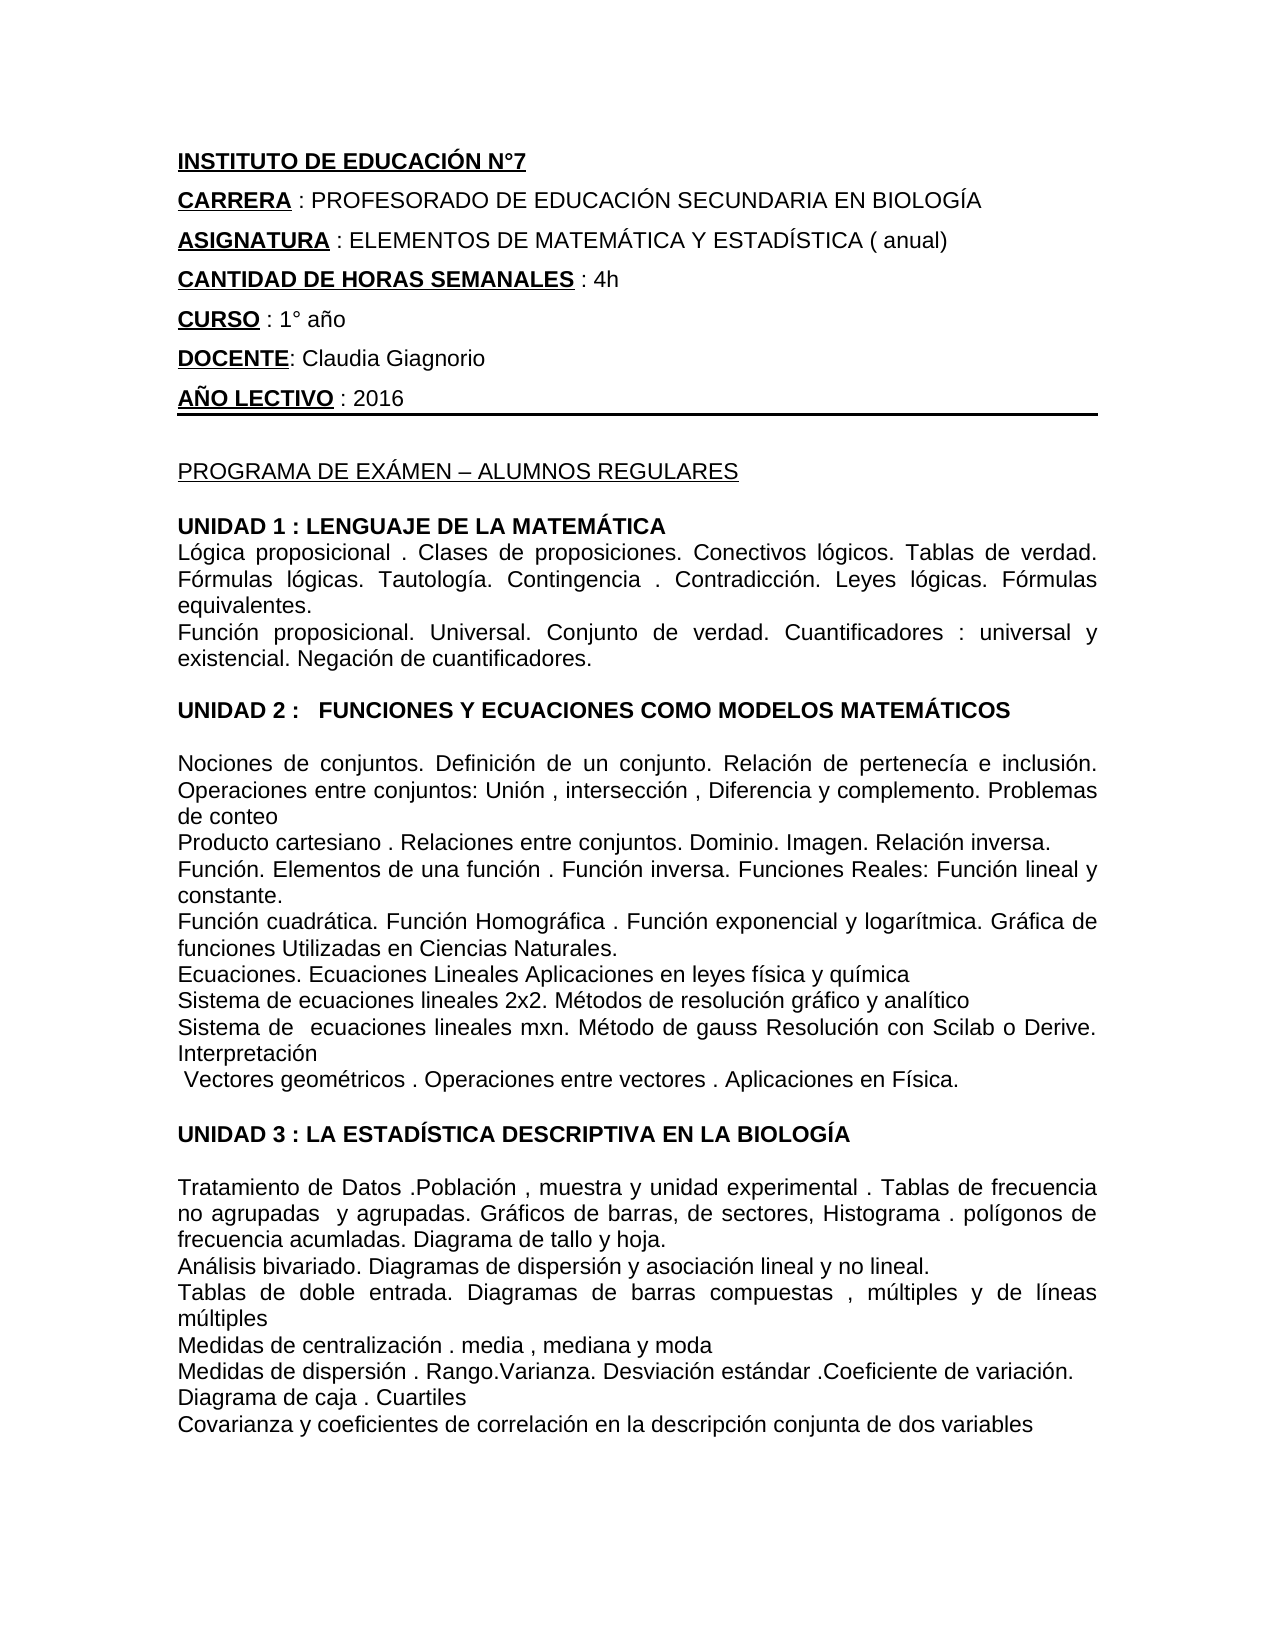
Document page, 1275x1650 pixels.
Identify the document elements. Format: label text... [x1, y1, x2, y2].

text Vectores geométricos . Operaciones entre vectores . Aplicaciones en Física. [177, 1066, 1098, 1093]
text Lógica proposicional . Clases de proposiciones. Conectivos lógicos. Tablas de verdad. Fórmulas lógicas. Tautología. Contingencia . Contradicción. Leyes lógicas. Fórmulas equivalentes. [177, 539, 1098, 618]
text Tratamiento de Datos .Población , muestra y unidad experimental . Tablas de frecuencia no agrupadas y agrupadas. Gráficos de barras, de sectores, Histograma . polígonos de frecuencia acumladas. Diagrama de tallo y hoja. [177, 1173, 1098, 1253]
text Sistema de ecuaciones lineales mxn. Método de gauss Resolución con Scilab o Derive. Interpretación [177, 1014, 1098, 1066]
text CANTIDAD DE HORAS SEMANALES : 4h [177, 266, 1098, 292]
text Función. Elementos de una función . Función inversa. Funciones Reales: Función lineal y constante. [177, 856, 1098, 908]
text Medidas de dispersión . Rango.Varianza. Desviación estándar .Coeficiente de variación. [177, 1358, 1098, 1384]
text UNIDAD 3 : La estadística descriptiva en la Biología [177, 1121, 1098, 1147]
text UNIDAD 1 : Lenguaje de la Matemática [177, 513, 1098, 539]
text Ecuaciones. Ecuaciones Lineales Aplicaciones en leyes física y química [177, 961, 1098, 987]
text CARRERA : PROFESORADO DE EDUCACIÓN SECUNDARIA EN BIOLOGÍA [177, 187, 1098, 213]
text Tablas de doble entrada. Diagramas de barras compuestas , múltiples y de líneas múltiples [177, 1279, 1098, 1332]
text Función cuadrática. Función Homográfica . Función exponencial y logarítmica. Gráfica de funciones Utilizadas en Ciencias Naturales. [177, 908, 1098, 961]
text AÑO LECTIVO : 2016 [177, 384, 1098, 413]
text Diagrama de caja . Cuartiles [177, 1384, 1098, 1411]
text DOCENTE: Claudia Giagnorio [177, 345, 1098, 371]
text Sistema de ecuaciones lineales 2x2. Métodos de resolución gráfico y analítico [177, 987, 1098, 1014]
text Función proposicional. Universal. Conjunto de verdad. Cuantificadores : universal y existencial. Negación de cuantificadores. [177, 618, 1098, 671]
text Medidas de centralización . media , mediana y moda [177, 1332, 1098, 1358]
text INSTITUTO DE EDUCACIÓN N°7 [177, 148, 1098, 174]
text Covarianza y coeficientes de correlación en la descripción conjunta de dos variables [177, 1411, 1098, 1437]
text Nociones de conjuntos. Definición de un conjunto. Relación de pertenecía e inclusión. Operaciones entre conjuntos: Unión , intersección , Diferencia y complemento. Problemas de conteo [177, 750, 1098, 829]
text ASIGNATURA : ELEMENTOS DE MATEMÁTICA Y ESTADÍSTICA ( anual) [177, 227, 1098, 253]
text PROGRAMA DE EXÁMEN – ALUMNOS REGULARES [177, 458, 1098, 484]
text Análisis bivariado. Diagramas de dispersión y asociación lineal y no lineal. [177, 1253, 1098, 1279]
text Producto cartesiano . Relaciones entre conjuntos. Dominio. Imagen. Relación inversa. [177, 829, 1098, 856]
text UNIDAD 2 : FUNCIONES Y ECUACIONES COMO MODELOS MATEMÁTICOS [177, 697, 1098, 724]
text CURSO : 1° año [177, 306, 1098, 332]
